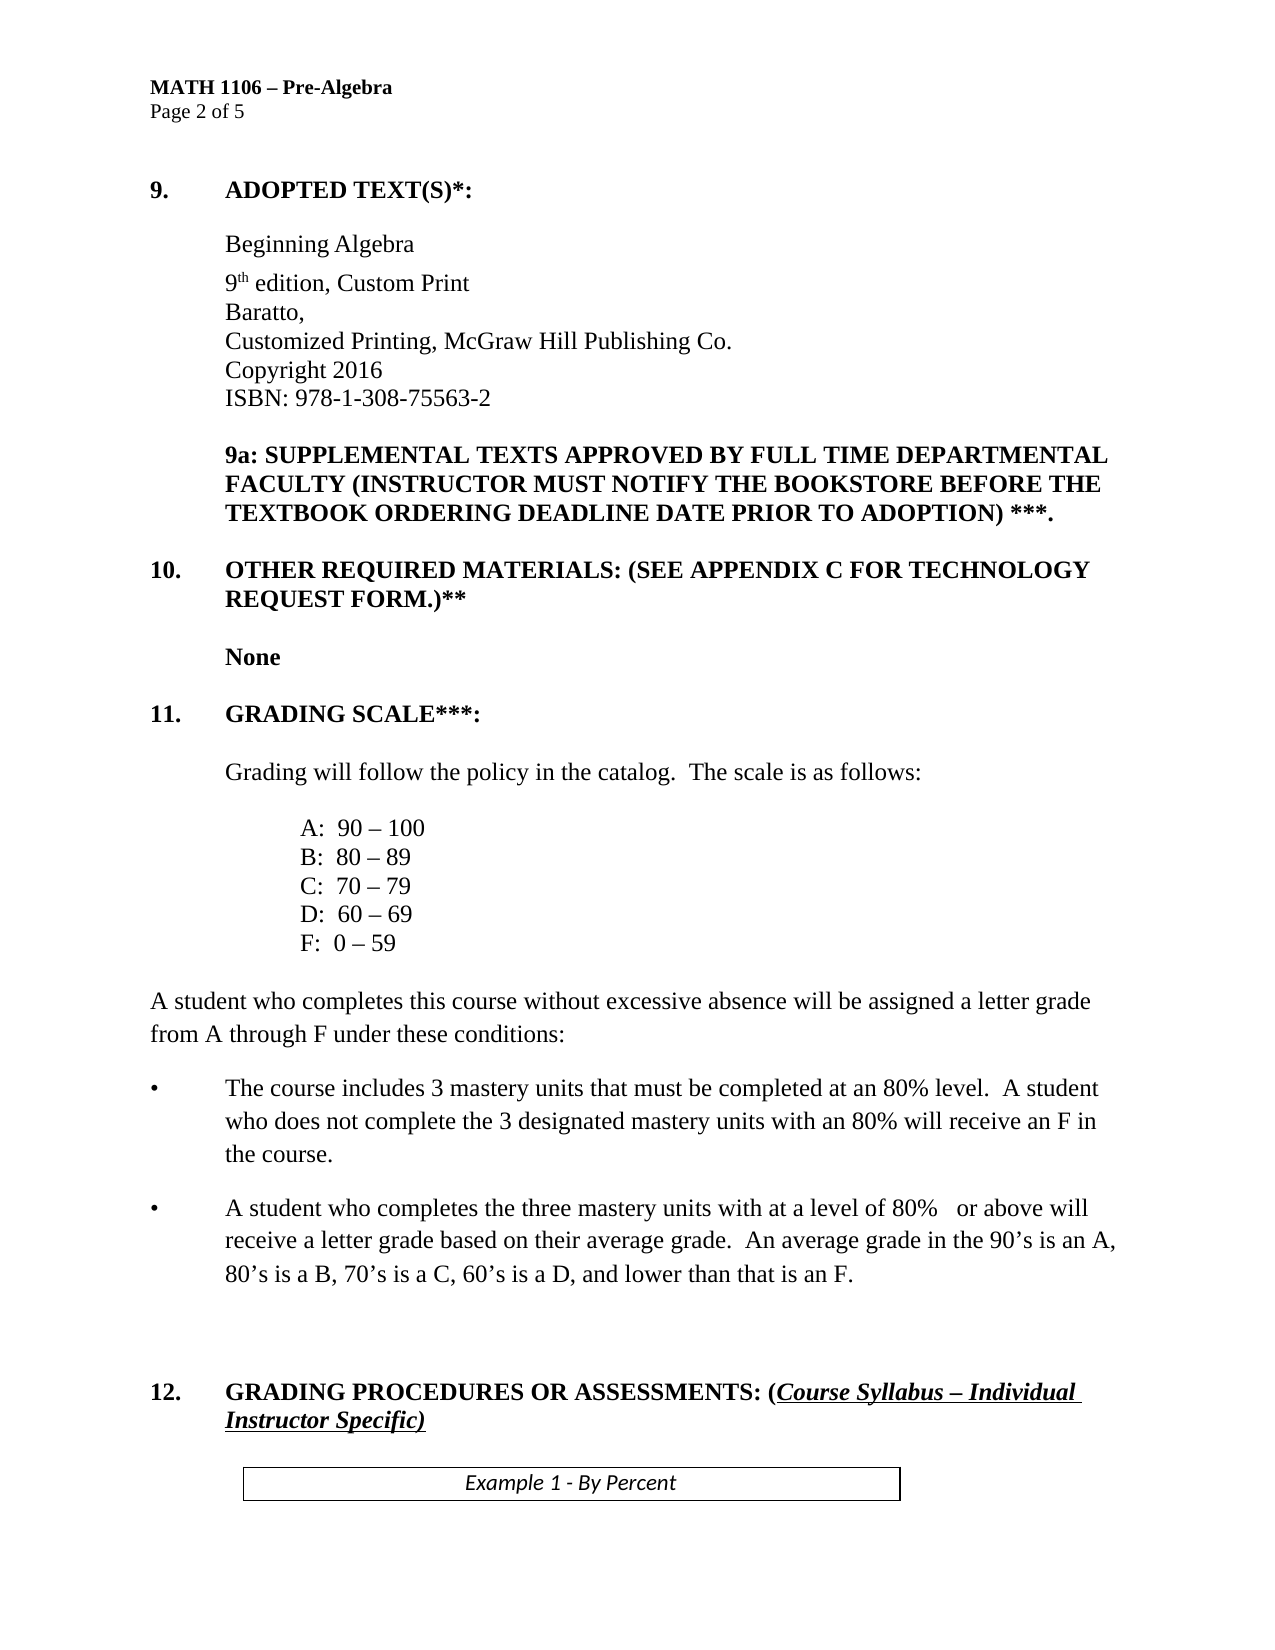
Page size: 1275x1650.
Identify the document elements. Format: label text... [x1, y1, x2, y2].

text C: 70 – 79 [150, 871, 1125, 899]
text • A student who completes the three mastery units with at a level of 80% or above will receive a letter grade based on their average grade. An average grade in the 90’s is an A, 80’s is a B, 70’s is a C, 60’s is a D, and lower than that is an F. [150, 1193, 1125, 1287]
text ISBN: 978-1-308-75563-2 [150, 383, 1125, 412]
text 9th edition, Custom Print [150, 268, 1125, 297]
text D: 60 – 69 [150, 899, 1125, 928]
text 11. GRADING SCALE***: [150, 699, 1125, 728]
text • The course includes 3 mastery units that must be completed at an 80% level. A student who does not complete the 3 designated mastery units with an 80% will receive an F in the course. [150, 1073, 1125, 1167]
text 10. OTHER REQUIRED MATERIALS: (SEE APPENDIX C FOR TECHNOLOGY REQUEST FORM.)** [150, 555, 1125, 613]
text A: 90 – 100 [225, 813, 1125, 842]
text 12. GRADING PROCEDURES OR ASSESSMENTS: (Course Syllabus – Individual Instructor Specific) [150, 1377, 1125, 1434]
text F: 0 – 59 [150, 928, 1125, 957]
text B: 80 – 89 [150, 842, 1125, 871]
text A student who completes this course without excessive absence will be assigned a letter grade from A through F under these conditions: [150, 986, 1125, 1048]
table_header Example 1 - By Percent [244, 1468, 899, 1499]
text Copyright 2016 [150, 355, 1125, 383]
text None [150, 642, 1125, 670]
subtitle Beginning Algebra [150, 229, 1125, 258]
text Grading will follow the policy in the catalog. The scale is as follows: [150, 757, 1125, 785]
text 9. ADOPTED TEXT(S)*: [150, 176, 1125, 204]
text Baratto, [150, 297, 1125, 326]
text 9a: SUPPLEMENTAL TEXTS APPROVED BY FULL TIME DEPARTMENTAL FACULTY (INSTRUCTOR MUST NOTIFY THE BOOKSTORE BEFORE THE TEXTBOOK ORDERING DEADLINE DATE PRIOR TO ADOPTION) ***. [225, 440, 1125, 527]
text Customized Printing, McGraw Hill Publishing Co. [150, 326, 1125, 355]
